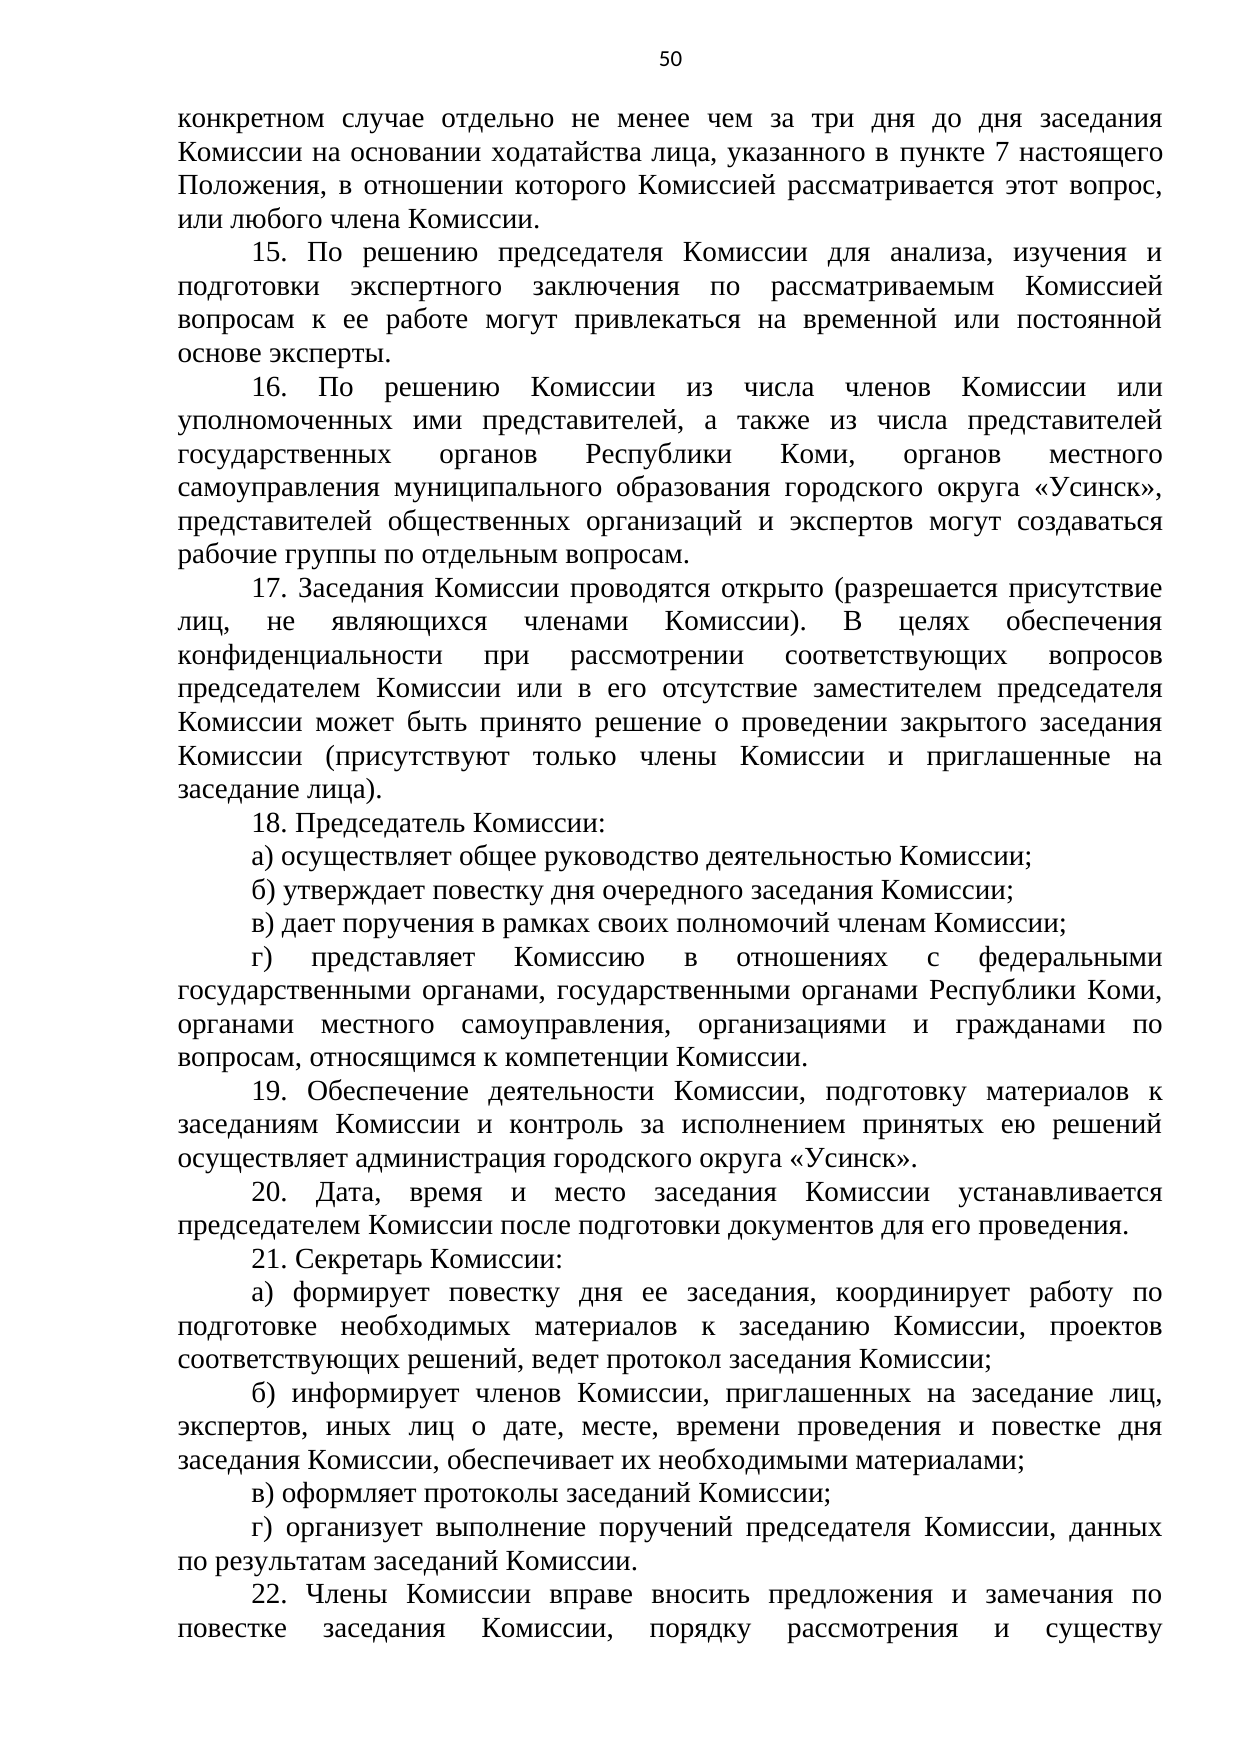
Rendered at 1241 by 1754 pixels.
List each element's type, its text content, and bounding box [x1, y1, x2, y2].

text г) организует выполнение поручений председателя Комиссии, данных по результатам заседаний Комиссии. [177, 1509, 1163, 1576]
text г) представляет Комиссию в отношениях с федеральными государственными органами, государственными органами Республики Коми, органами местного самоуправления, организациями и гражданами по вопросам, относящимся к компетенции Комиссии. [177, 939, 1163, 1073]
text б) утверждает повестку дня очередного заседания Комиссии; [177, 872, 1163, 905]
text б) информирует членов Комиссии, приглашенных на заседание лиц, экспертов, иных лиц о дате, месте, времени проведения и повестке дня заседания Комиссии, обеспечивает их необходимыми материалами; [177, 1375, 1163, 1476]
text а) осуществляет общее руководство деятельностью Комиссии; [177, 838, 1163, 872]
text в) дает поручения в рамках своих полномочий членам Комиссии; [177, 905, 1163, 939]
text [177, 100, 1163, 234]
text в) оформляет протоколы заседаний Комиссии; [177, 1476, 1163, 1509]
text 21. Секретарь Комиссии: [177, 1241, 1163, 1274]
text 19. Обеспечение деятельности Комиссии, подготовку материалов к заседаниям Комиссии и контроль за исполнением принятых ею решений осуществляет администрация городского округа «Усинск». [177, 1073, 1163, 1174]
text 18. Председатель Комиссии: [177, 805, 1163, 838]
text 16. По решению Комиссии из числа членов Комиссии или уполномоченных ими представителей, а также из числа представителей государственных органов Республики Коми, органов местного самоуправления муниципального образования городского округа «Усинск», представителей общественных организаций и экспертов могут создаваться рабочие группы по отдельным вопросам. [177, 369, 1163, 570]
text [177, 1576, 1163, 1643]
text а) формирует повестку дня ее заседания, координирует работу по подготовке необходимых материалов к заседанию Комиссии, проектов соответствующих решений, ведет протокол заседания Комиссии; [177, 1274, 1163, 1375]
text 17. Заседания Комиссии проводятся открыто (разрешается присутствие лиц, не являющихся членами Комиссии). В целях обеспечения конфиденциальности при рассмотрении соответствующих вопросов председателем Комиссии или в его отсутствие заместителем председателя Комиссии может быть принято решение о проведении закрытого заседания Комиссии (присутствуют только члены Комиссии и приглашенные на заседание лица). [177, 570, 1163, 805]
text 15. По решению председателя Комиссии для анализа, изучения и подготовки экспертного заключения по рассматриваемым Комиссией вопросам к ее работе могут привлекаться на временной или постоянной основе эксперты. [177, 234, 1163, 369]
text 20. Дата, время и место заседания Комиссии устанавливается председателем Комиссии после подготовки документов для его проведения. [177, 1174, 1163, 1241]
